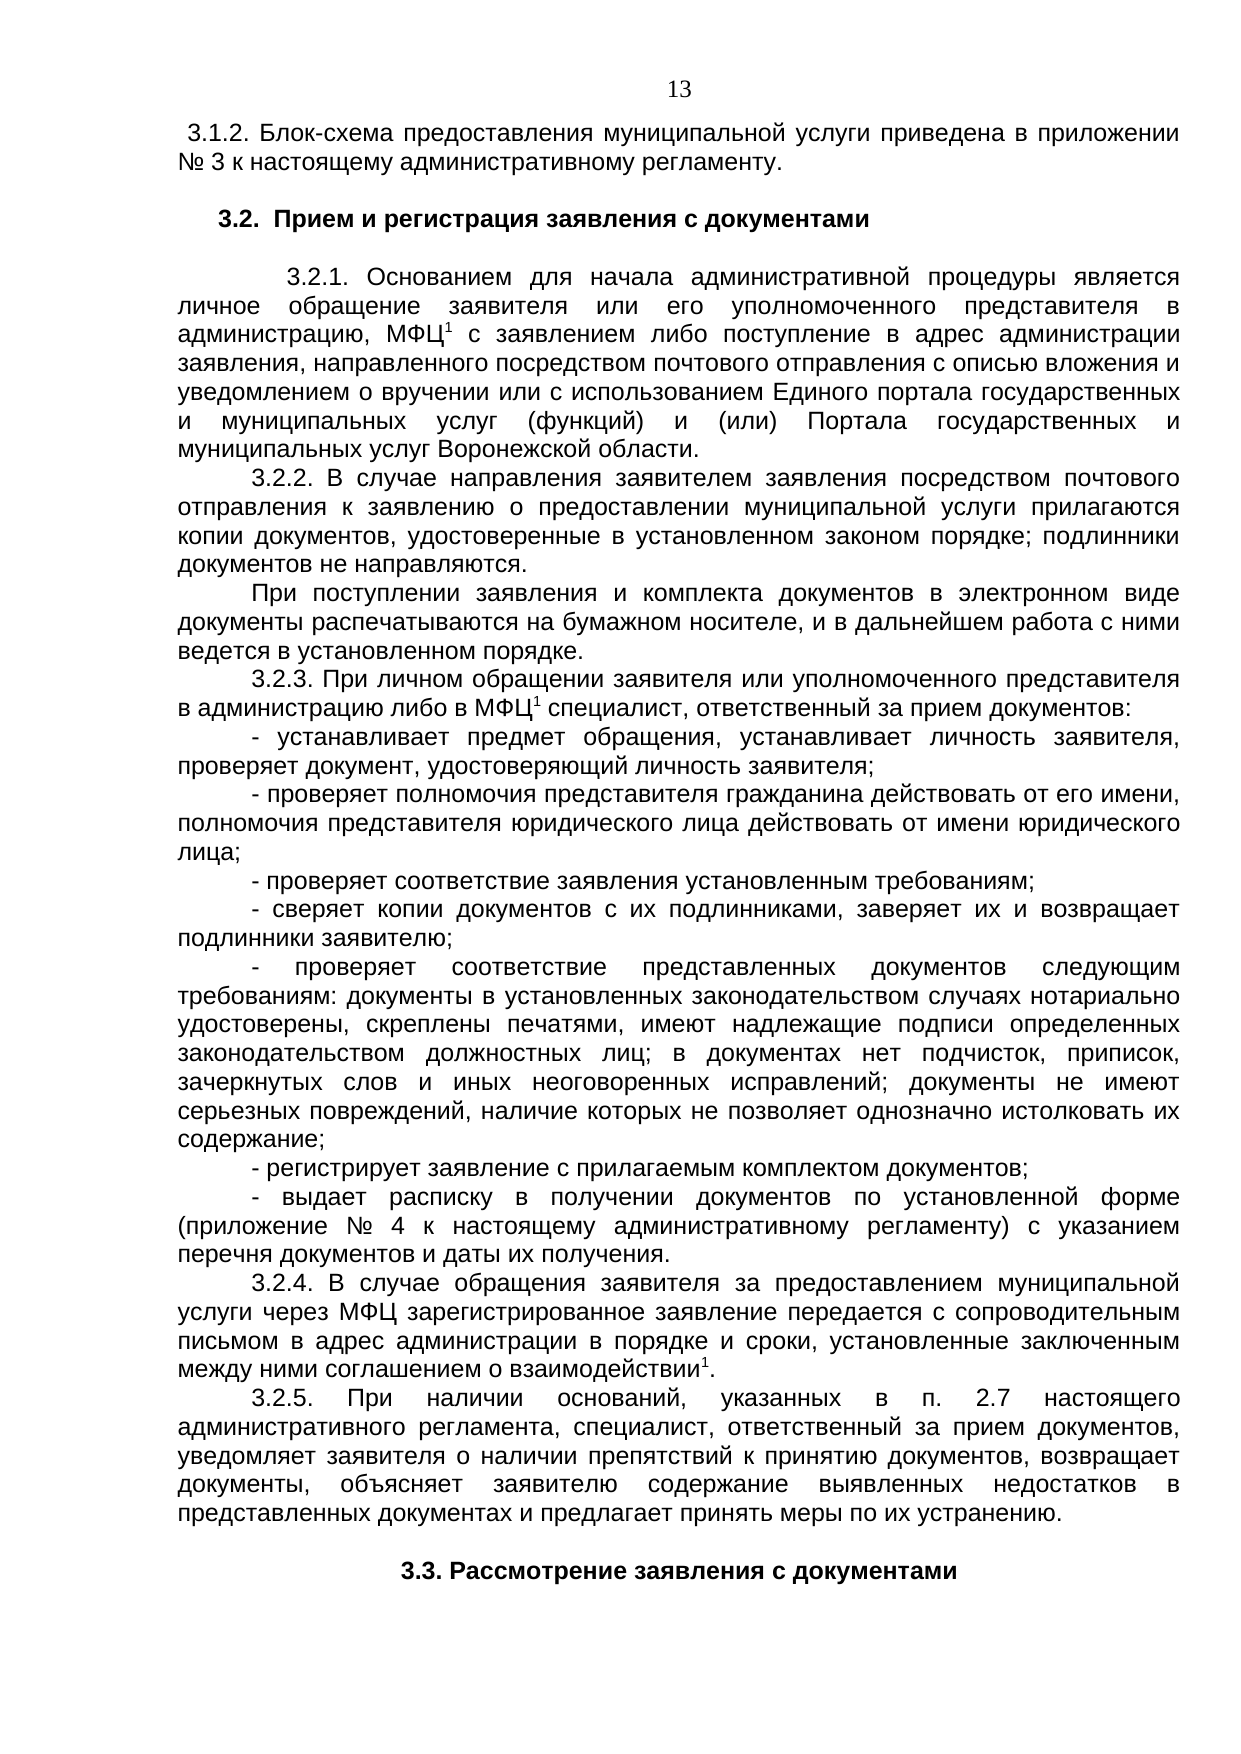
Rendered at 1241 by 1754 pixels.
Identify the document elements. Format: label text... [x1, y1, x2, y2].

text - выдает расписку в получении документов по установленной форме (приложение № 4 к настоящему административному регламенту) с указанием перечня документов и даты их получения. [177, 1182, 1181, 1268]
text 3.3. Рассмотрение заявления с документами [177, 1556, 1181, 1584]
text При поступлении заявления и комплекта документов в электронном виде документы распечатываются на бумажном носителе, и в дальнейшем работа с ними ведется в установленном порядке. [177, 578, 1181, 664]
text - проверяет соответствие заявления установленным требованиям; [177, 866, 1181, 894]
text - регистрирует заявление с прилагаемым комплектом документов; [177, 1153, 1181, 1182]
text 3.2. Прием и регистрация заявления с документами [218, 204, 1181, 233]
text 3.1.2. Блок-схема предоставления муниципальной услуги приведена в приложении № 3 к настоящему административному регламенту. [177, 118, 1181, 176]
text 3.2.3. При личном обращении заявителя или уполномоченного представителя в администрацию либо в МФЦ1 специалист, ответственный за прием документов: [177, 664, 1181, 722]
text 3.2.5. При наличии оснований, указанных в п. 2.7 настоящего административного регламента, специалист, ответственный за прием документов, уведомляет заявителя о наличии препятствий к принятию документов, возвращает документы, объясняет заявителю содержание выявленных недостатков в представленных документах и предлагает принять меры по их устранению. [177, 1383, 1181, 1527]
text - проверяет соответствие представленных документов следующим требованиям: документы в установленных законодательством случаях нотариально удостоверены, скреплены печатями, имеют надлежащие подписи определенных законодательством должностных лиц; в документах нет подчисток, приписок, зачеркнутых слов и иных неоговоренных исправлений; документы не имеют серьезных повреждений, наличие которых не позволяет однозначно истолковать их содержание; [177, 952, 1181, 1153]
text 3.2.2. В случае направления заявителем заявления посредством почтового отправления к заявлению о предоставлении муниципальной услуги прилагаются копии документов, удостоверенные в установленном законом порядке; подлинники документов не направляются. [177, 463, 1181, 578]
text - проверяет полномочия представителя гражданина действовать от его имени, полномочия представителя юридического лица действовать от имени юридического лица; [177, 779, 1181, 866]
text 3.2.1. Основанием для начала административной процедуры является личное обращение заявителя или его уполномоченного представителя в администрацию, МФЦ1 с заявлением либо поступление в адрес администрации заявления, направленного посредством почтового отправления с описью вложения и уведомлением о вручении или с использованием Единого портала государственных и муниципальных услуг (функций) и (или) Портала государственных и муниципальных услуг Воронежской области. [177, 262, 1181, 463]
text 3.2.4. В случае обращения заявителя за предоставлением муниципальной услуги через МФЦ зарегистрированное заявление передается с сопроводительным письмом в адрес администрации в порядке и сроки, установленные заключенным между ними соглашением о взаимодействии1. [177, 1268, 1181, 1383]
text - устанавливает предмет обращения, устанавливает личность заявителя, проверяет документ, удостоверяющий личность заявителя; [177, 722, 1181, 779]
text - сверяет копии документов с их подлинниками, заверяет их и возвращает подлинники заявителю; [177, 894, 1181, 952]
